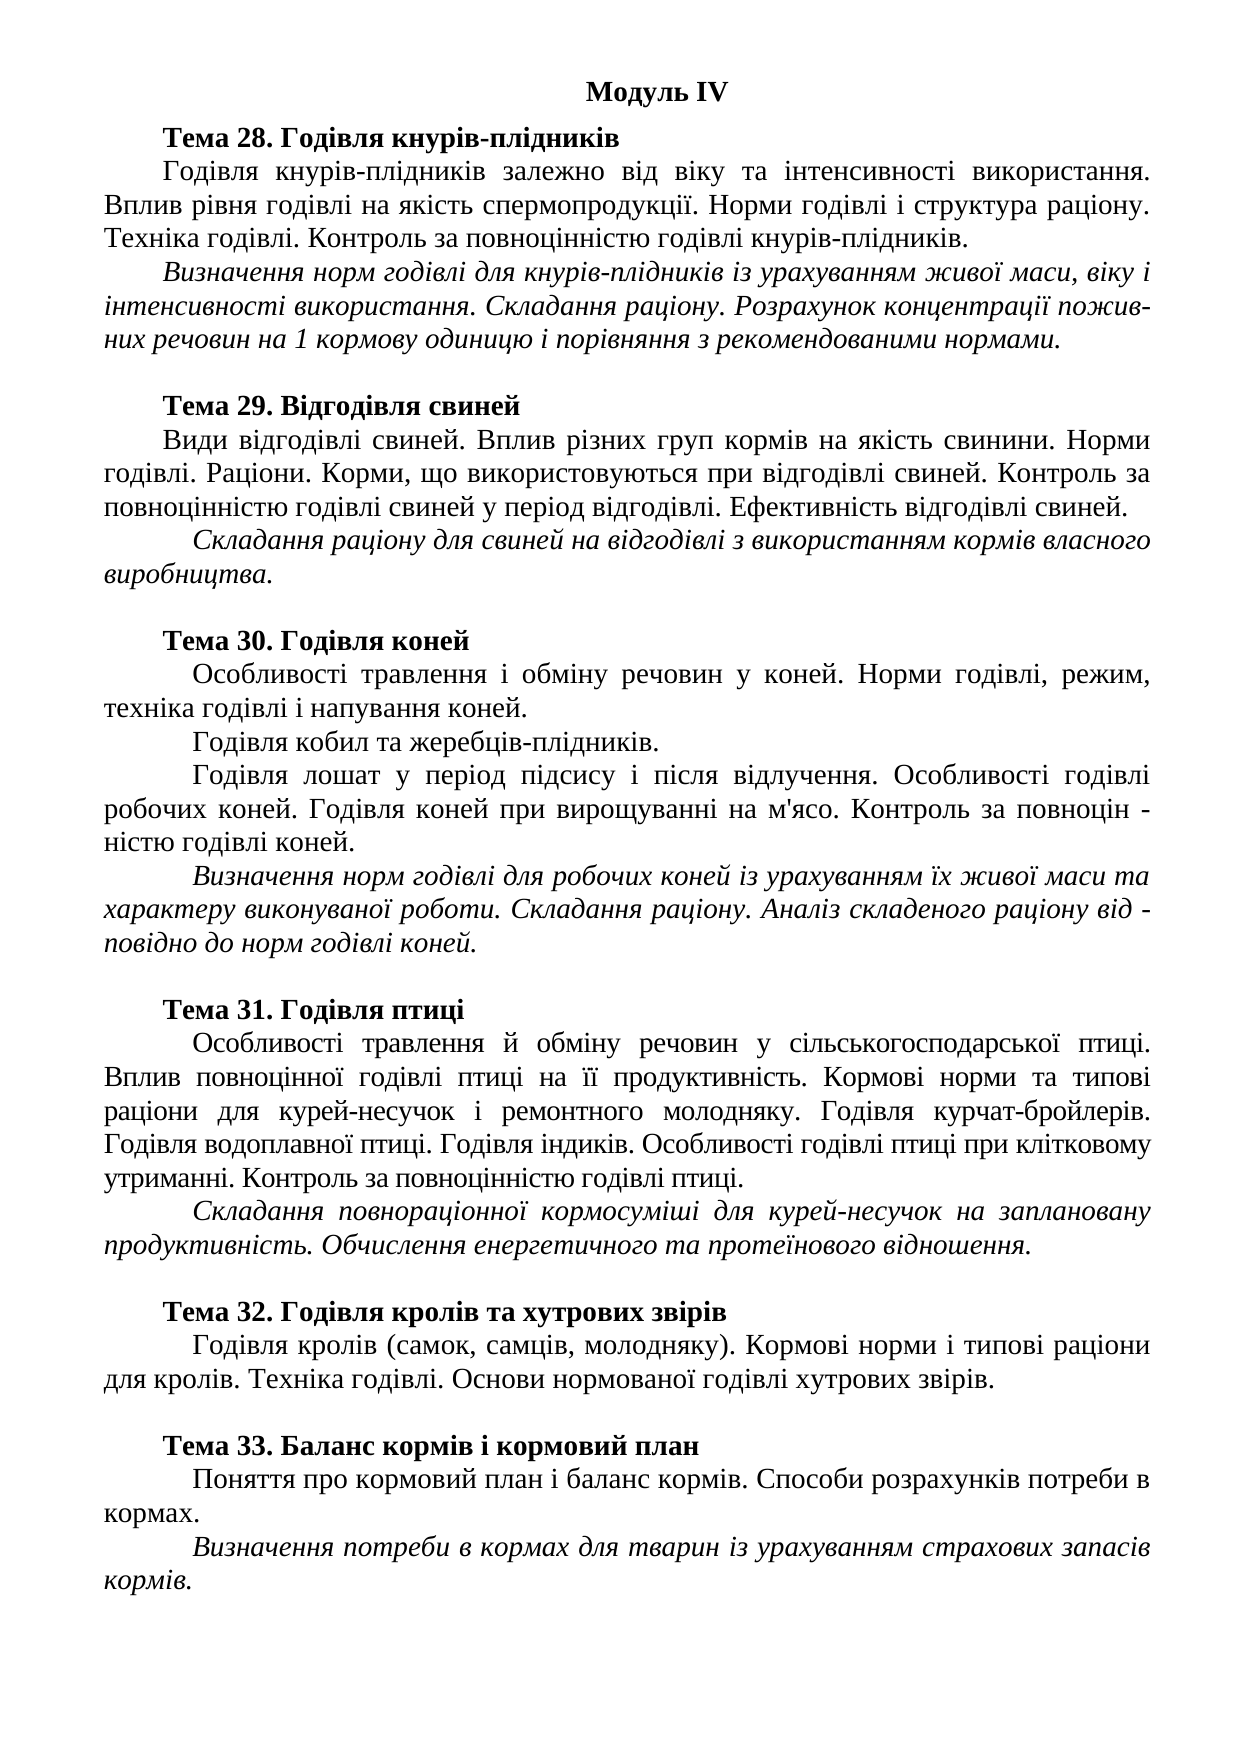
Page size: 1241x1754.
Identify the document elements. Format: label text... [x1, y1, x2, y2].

text Тема 32. Годівля кролів та хутрових звірів [162, 1294, 1152, 1327]
text Тема 29. Відгодівля свиней [162, 388, 1152, 422]
text Визначення потреби в кормах для тварин із урахуванням страхових запасів кормів. [103, 1529, 1152, 1596]
text Поняття про кормовий план і баланс кормів. Способи розрахунків потреби в кормах. [103, 1462, 1152, 1529]
text Годівля кролів (самок, самців, молодняку). Кормові норми і типові раціони для кролів. Техніка годівлі. Основи нормованої годівлі хутрових звірів. [103, 1327, 1152, 1394]
text Годівля кнурів-плідників залежно від віку та інтенсивності використання. Вплив рівня годівлі на якість спермопродукції. Норми годівлі і структура раціону. Техніка годівлі. Контроль за повноцінністю годівлі кнурів-плідників. [103, 153, 1152, 254]
text Тема 28. Годівля кнурів-плідників [103, 120, 1152, 153]
text Складання раціону для свиней на відгодівлі з використанням кормів власного виробництва. [103, 522, 1152, 589]
text Особливості травлення і обміну речовин у коней. Норми годівлі, режим, техніка годівлі і напування коней. [103, 657, 1152, 724]
text Визначення норм годівлі для робочих коней із урахуванням їх живої маси та характеру виконуваної роботи. Складання раціону. Аналіз складеного раціону від -повідно до норм годівлі коней. [103, 858, 1152, 958]
text Види відгодівлі свиней. Вплив різних груп кормів на якість свинини. Норми годівлі. Раціони. Корми, що використовуються при відгодівлі свиней. Контроль за повноцінністю годівлі свиней у період відгодівлі. Ефективність відгодівлі свиней. [103, 422, 1152, 522]
text Годівля лошат у період підсису і після відлучення. Особливості годівлі робочих коней. Годівля коней при вирощуванні на м'ясо. Контроль за повноцін -ністю годівлі коней. [103, 757, 1152, 858]
text Модуль IV [103, 74, 1152, 107]
text Тема 30. Годівля коней [162, 623, 1152, 657]
text Особливості травлення й обміну речовин у сільськогосподарської птиці. Вплив повноцінної годівлі птиці на її продуктивність. Кормові норми та типові раціони для курей-несучок і ремонтного молодняку. Годівля курчат-бройлерів. Годівля водоплавної птиці. Годівля індиків. Особливості годівлі птиці при клітковому утриманні. Контроль за повноцінністю годівлі птиці. [103, 1026, 1152, 1193]
text Тема 33. Баланс кормів і кормовий план [103, 1428, 1152, 1462]
text Тема 31. Годівля птиці [103, 992, 1152, 1026]
text Годівля кобил та жеребців-плідників. [103, 724, 1152, 757]
text Складання повнораціонної кормосуміші для курей-несучок на заплановану продуктивність. Обчислення енергетичного та протеїнового відношення. [103, 1193, 1152, 1260]
text Визначення норм годівлі для кнурів-плідників із урахуванням живої маси, віку і інтенсивності використання. Складання раціону. Розрахунок концентрації пожив- них речовин на 1 кормову одиницю і порівняння з рекомендованими нормами. [103, 254, 1152, 355]
